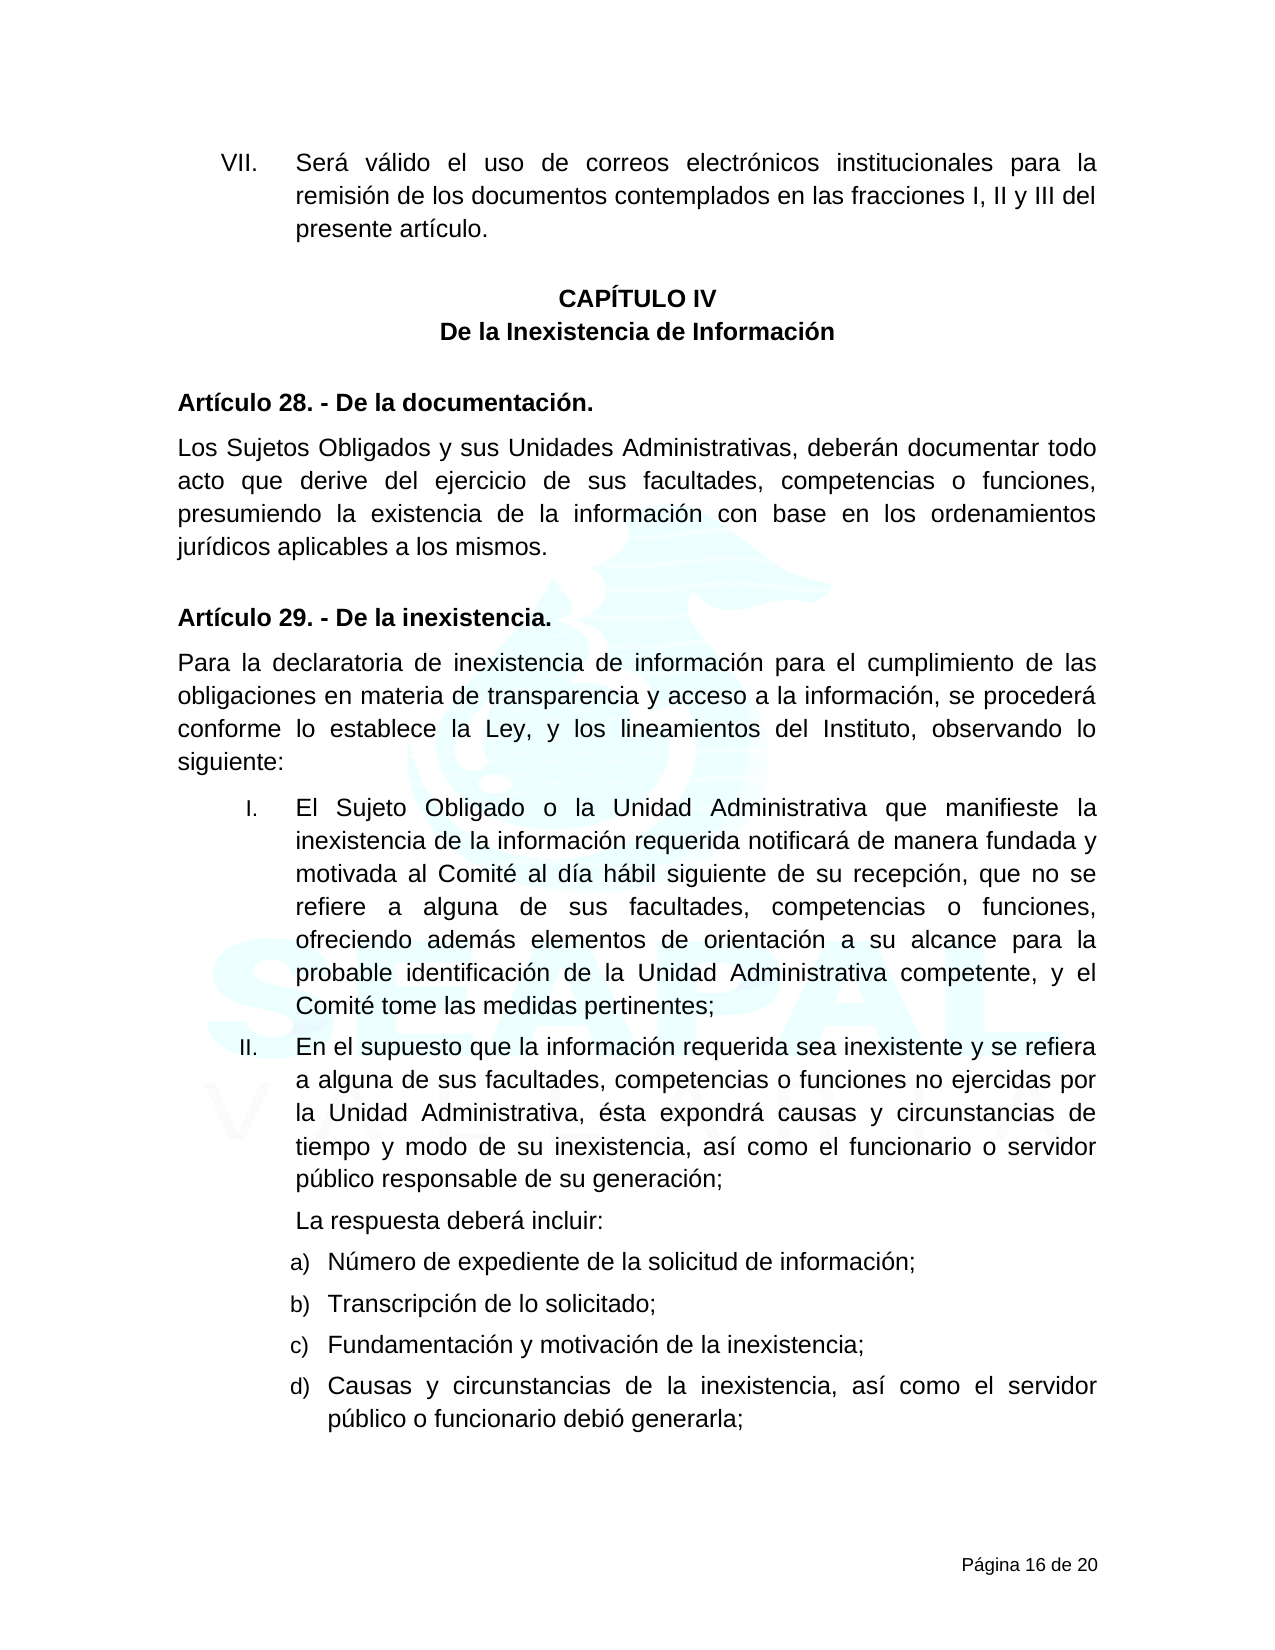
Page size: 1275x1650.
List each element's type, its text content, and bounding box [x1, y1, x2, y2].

list En el supuesto que la información requerida sea inexistente y se refiera a alguna de sus facultades, competencias o funciones no ejercidas por la Unidad Administrativa, ésta expondrá causas y circunstancias de tiempo y modo de su inexistencia, así como el funcionario o servidor público responsable de su generación; [258, 1032, 1098, 1193]
list Transcripción de lo solicitado; [290, 1288, 1098, 1317]
text La respuesta deberá incluir: [252, 1206, 1098, 1234]
text Artículo 29. - De la inexistencia. [177, 603, 1098, 632]
list Número de expediente de la solicitud de información; [290, 1247, 1098, 1276]
list El Sujeto Obligado o la Unidad Administrativa que manifieste la inexistencia de la información requerida notificará de manera fundada y motivada al Comité al día hábil siguiente de su recepción, que no se refiere a alguna de sus facultades, competencias o funciones, ofreciendo además elementos de orientación a su alcance para la probable identificación de la Unidad Administrativa competente, y el Comité tome las medidas pertinentes; [258, 793, 1098, 1020]
text CAPÍTULO IV De la Inexistencia de Información [177, 284, 1098, 346]
text Los Sujetos Obligados y sus Unidades Administrativas, deberán documentar todo acto que derive del ejercicio de sus facultades, competencias o funciones, presumiendo la existencia de la información con base en los ordenamientos jurídicos aplicables a los mismos. [177, 433, 1098, 561]
list Fundamentación y motivación de la inexistencia; [290, 1330, 1098, 1359]
list Causas y circunstancias de la inexistencia, así como el servidor público o funcionario debió generarla; [290, 1371, 1098, 1433]
text Artículo 28. - De la documentación. [177, 388, 1098, 416]
text Para la declaratoria de inexistencia de información para el cumplimiento de las obligaciones en materia de transparencia y acceso a la información, se procederá conforme lo establece la Ley, y los lineamientos del Instituto, observando lo siguiente: [177, 648, 1098, 776]
list Será válido el uso de correos electrónicos institucionales para la remisión de los documentos contemplados en las fracciones I, II y III del presente artículo. [258, 148, 1098, 242]
